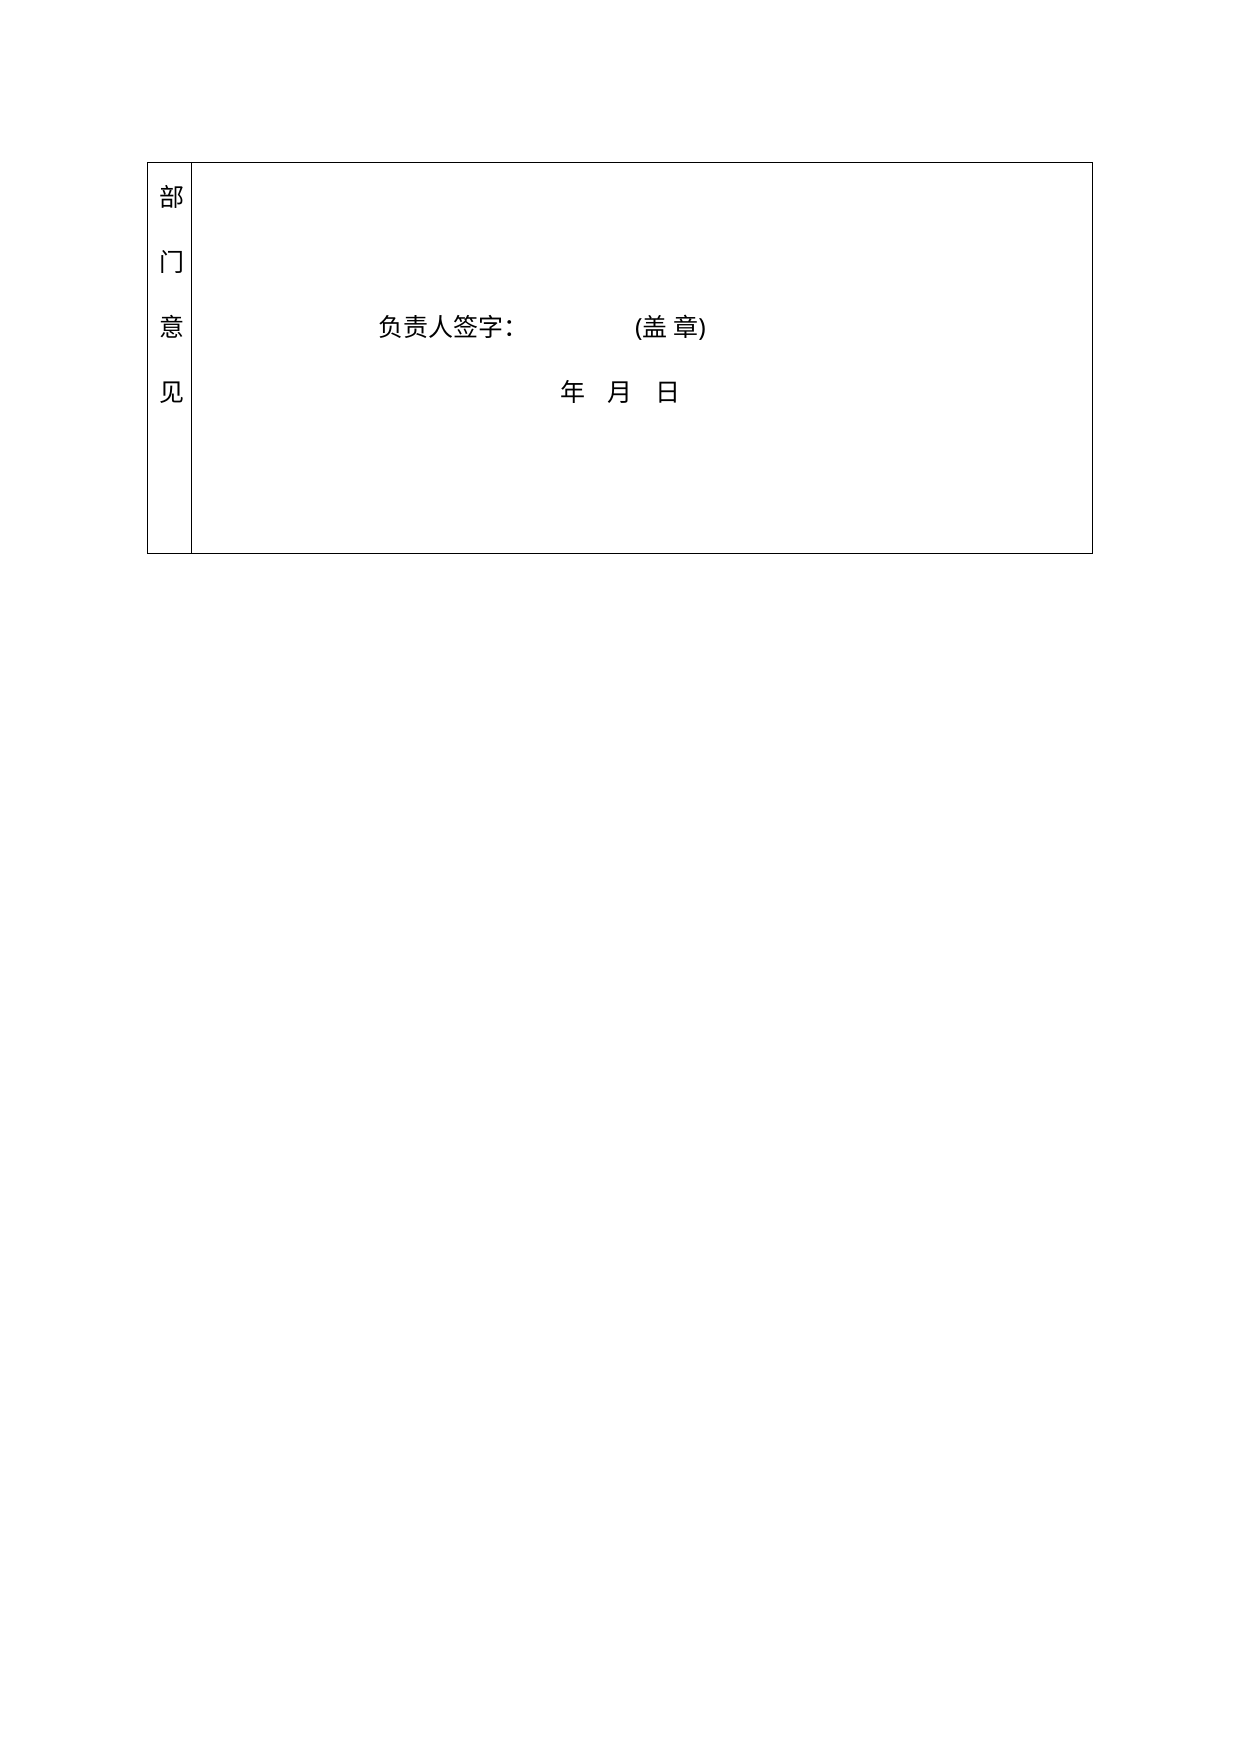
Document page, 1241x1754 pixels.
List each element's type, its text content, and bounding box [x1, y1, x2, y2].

table_cell 负责人签字： (盖 章) 年 月 日 [192, 163, 1092, 553]
table_cell 所在 单位、部门 意见 [148, 163, 191, 553]
